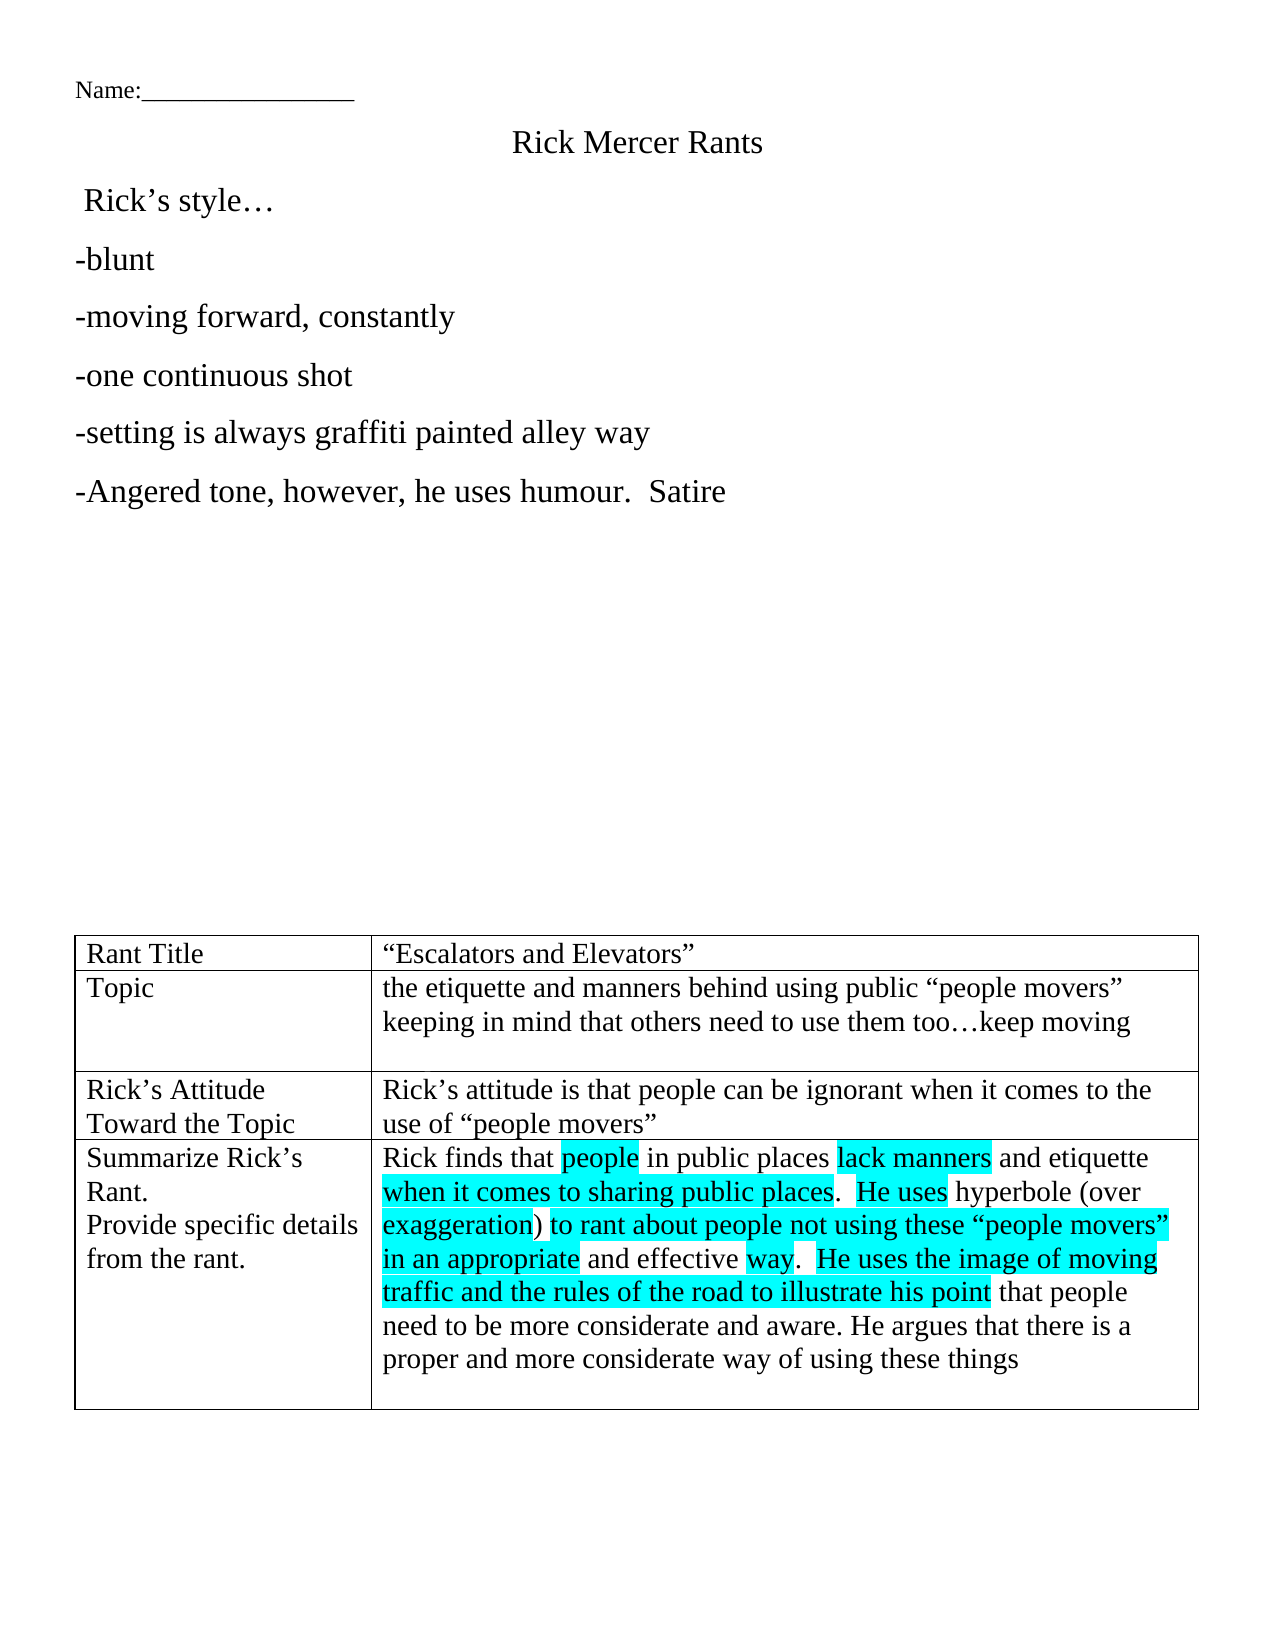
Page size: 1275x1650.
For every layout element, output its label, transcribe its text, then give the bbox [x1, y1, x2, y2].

table_cell Rick finds that people in public places lack manners and etiquette when it comes to sharing public places. He uses hyperbole (over exaggeration) to rant about people not using these “people movers” in an appropriate and effective way. He uses the image of moving traffic and the rules of the road to illustrate his point that people need to be more considerate and aware. He argues that there is a proper and more considerate way of using these things [372, 1140, 1198, 1409]
table_cell the etiquette and manners behind using public “people movers” keeping in mind that others need to use them too…keep moving Etiquette of escalators and elevators [372, 971, 1198, 1071]
table_cell Rick’s attitude is that people can be ignorant when it comes to the use of “people movers” [372, 1072, 1198, 1139]
text -one continuous shot [75, 355, 1200, 393]
text Rick’s style… [75, 181, 1200, 219]
text -moving forward, constantly [75, 297, 1200, 335]
text -blunt [75, 239, 1200, 277]
table_cell Summarize Rick’s Rant. Provide specific details from the rant. [76, 1140, 371, 1409]
table_header Rant Title [76, 936, 371, 969]
text Name:_________________ [75, 75, 1200, 104]
table_cell Topic [76, 971, 371, 1071]
table_header “Escalators and Elevators” [372, 936, 1198, 969]
text Rick Mercer Rants [75, 123, 1200, 161]
table_cell Rick’s Attitude Toward the Topic [76, 1072, 371, 1139]
text -Angered tone, however, he uses humour. Satire [75, 471, 1200, 509]
text -setting is always graffiti painted alley way [75, 413, 1200, 451]
